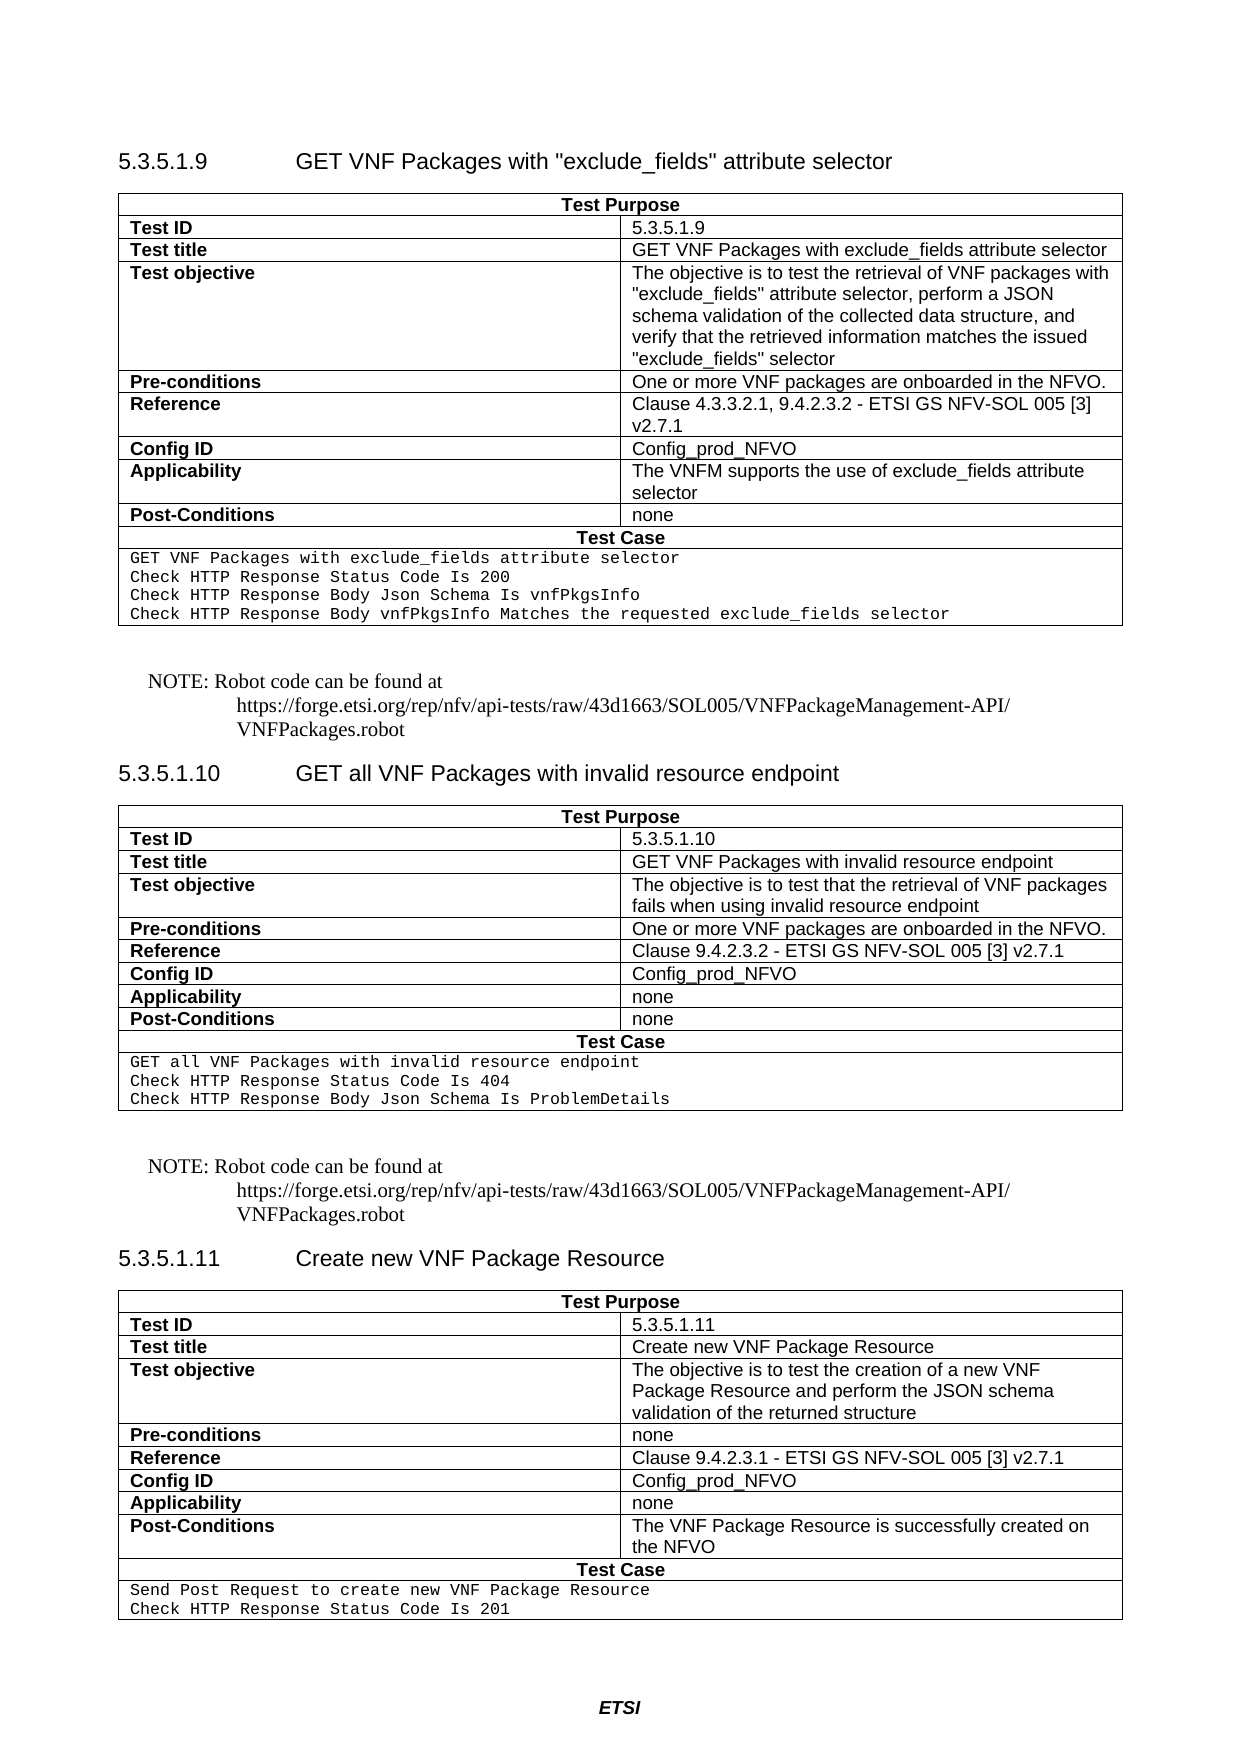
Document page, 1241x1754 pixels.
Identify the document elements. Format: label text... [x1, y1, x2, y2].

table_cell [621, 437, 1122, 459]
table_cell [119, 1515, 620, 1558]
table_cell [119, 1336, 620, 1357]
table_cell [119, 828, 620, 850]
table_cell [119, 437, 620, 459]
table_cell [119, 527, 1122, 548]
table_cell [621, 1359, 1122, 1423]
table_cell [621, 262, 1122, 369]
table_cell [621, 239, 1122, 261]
subtitle 5.3.5.1.10 GET all VNF Packages with invalid resource endpoint [118, 759, 1122, 786]
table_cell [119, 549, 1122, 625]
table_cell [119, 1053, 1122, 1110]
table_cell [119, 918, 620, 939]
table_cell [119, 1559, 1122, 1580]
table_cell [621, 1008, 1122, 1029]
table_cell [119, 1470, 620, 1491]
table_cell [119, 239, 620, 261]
subtitle 5.3.5.1.9 GET VNF Packages with "exclude_fields" attribute selector [118, 148, 1122, 174]
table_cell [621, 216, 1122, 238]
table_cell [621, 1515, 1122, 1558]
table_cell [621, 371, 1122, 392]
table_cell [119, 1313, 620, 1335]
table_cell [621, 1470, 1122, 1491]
text NOTE: Robot code can be found at https://forge.etsi.org/rep/nfv/api-tests/raw/43d1663/SOL005/VNFPackageManagement-API/VNFPackages.robot [148, 1154, 1122, 1226]
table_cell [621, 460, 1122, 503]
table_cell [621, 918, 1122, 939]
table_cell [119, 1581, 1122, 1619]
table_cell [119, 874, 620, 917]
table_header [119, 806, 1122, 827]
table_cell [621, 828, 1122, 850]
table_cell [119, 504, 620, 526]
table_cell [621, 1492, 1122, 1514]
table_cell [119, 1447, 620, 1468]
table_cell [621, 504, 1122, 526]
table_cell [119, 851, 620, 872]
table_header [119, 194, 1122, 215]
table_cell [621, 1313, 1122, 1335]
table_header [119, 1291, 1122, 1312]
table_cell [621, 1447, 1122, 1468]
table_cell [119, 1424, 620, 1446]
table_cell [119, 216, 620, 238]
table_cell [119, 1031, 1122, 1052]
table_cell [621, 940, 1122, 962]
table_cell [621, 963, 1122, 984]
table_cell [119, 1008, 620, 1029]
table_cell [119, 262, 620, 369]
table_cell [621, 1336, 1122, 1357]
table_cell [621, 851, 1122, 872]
subtitle 5.3.5.1.11 Create new VNF Package Resource [118, 1244, 1122, 1271]
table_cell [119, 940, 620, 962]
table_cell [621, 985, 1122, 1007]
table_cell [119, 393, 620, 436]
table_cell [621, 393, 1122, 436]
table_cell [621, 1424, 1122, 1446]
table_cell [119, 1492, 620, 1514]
text NOTE: Robot code can be found at https://forge.etsi.org/rep/nfv/api-tests/raw/43d1663/SOL005/VNFPackageManagement-API/VNFPackages.robot [148, 668, 1122, 741]
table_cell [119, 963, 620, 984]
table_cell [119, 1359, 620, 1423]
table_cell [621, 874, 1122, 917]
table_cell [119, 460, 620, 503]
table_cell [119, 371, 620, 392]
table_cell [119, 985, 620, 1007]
